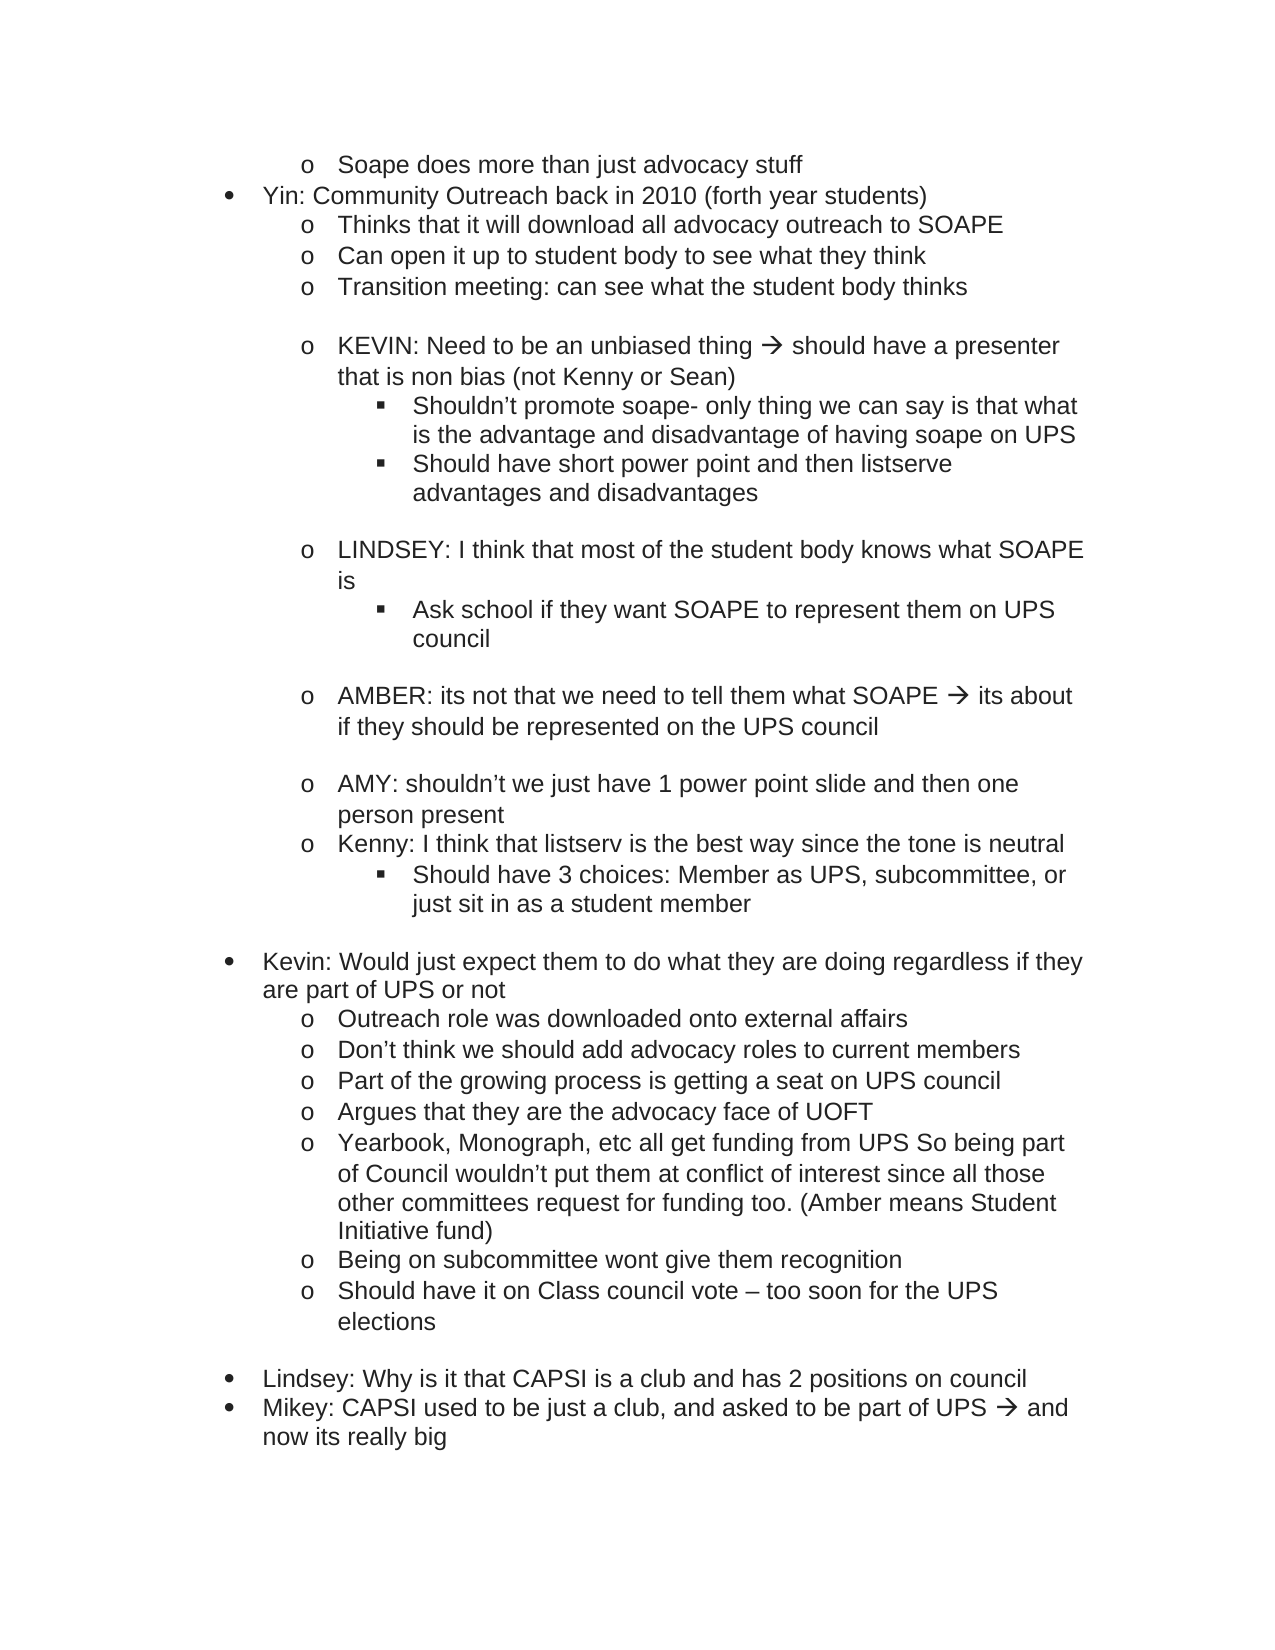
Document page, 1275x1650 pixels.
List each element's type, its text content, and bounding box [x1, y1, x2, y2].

list Ask school if they want SOAPE to represent them on UPS council [375, 595, 1087, 652]
list AMBER: its not that we need to tell them what SOAPE its about if they should be represented on the UPS council [300, 681, 1087, 741]
list Mikey: CAPSI used to be just a club, and asked to be part of UPS and now its really big [225, 1393, 1087, 1451]
list Transition meeting: can see what the student body thinks [300, 272, 1087, 303]
list KEVIN: Need to be an unbiased thing should have a presenter that is non bias (not Kenny or Sean) [300, 331, 1087, 391]
list Yearbook, Monograph, etc all get funding from UPS So being part of Council wouldn’t put them at conflict of interest since all those other committees request for funding too. (Amber means Student Initiative fund) [300, 1128, 1087, 1245]
list Lindsey: Why is it that CAPSI is a club and has 2 positions on council [225, 1364, 1087, 1393]
list Thinks that it will download all advocacy outreach to SOAPE [300, 210, 1087, 241]
list Being on subcommittee wont give them recognition [300, 1245, 1087, 1276]
list Should have short power point and then listserve advantages and disadvantages [375, 449, 1087, 506]
list Can open it up to student body to see what they think [300, 241, 1087, 272]
list Part of the growing process is getting a seat on UPS council [300, 1066, 1087, 1097]
list LINDSEY: I think that most of the student body knows what SOAPE is [300, 535, 1087, 595]
list Soape does more than just advocacy stuff [300, 150, 1087, 181]
list Outreach role was downloaded onto external affairs [300, 1004, 1087, 1035]
list Don’t think we should add advocacy roles to current members [300, 1035, 1087, 1066]
list Argues that they are the advocacy face of UOFT [300, 1097, 1087, 1128]
list Kevin: Would just expect them to do what they are doing regardless if they are part of UPS or not [225, 946, 1087, 1004]
list Yin: Community Outreach back in 2010 (forth year students) [225, 181, 1087, 210]
list Shouldn’t promote soape- only thing we can say is that what is the advantage and disadvantage of having soape on UPS [375, 391, 1087, 449]
list Should have 3 choices: Member as UPS, subcommittee, or just sit in as a student member [375, 860, 1087, 918]
list AMY: shouldn’t we just have 1 power point slide and then one person present [300, 769, 1087, 829]
list Should have it on Class council vote – too soon for the UPS elections [300, 1276, 1087, 1336]
list Kenny: I think that listserv is the best way since the tone is neutral [300, 829, 1087, 860]
